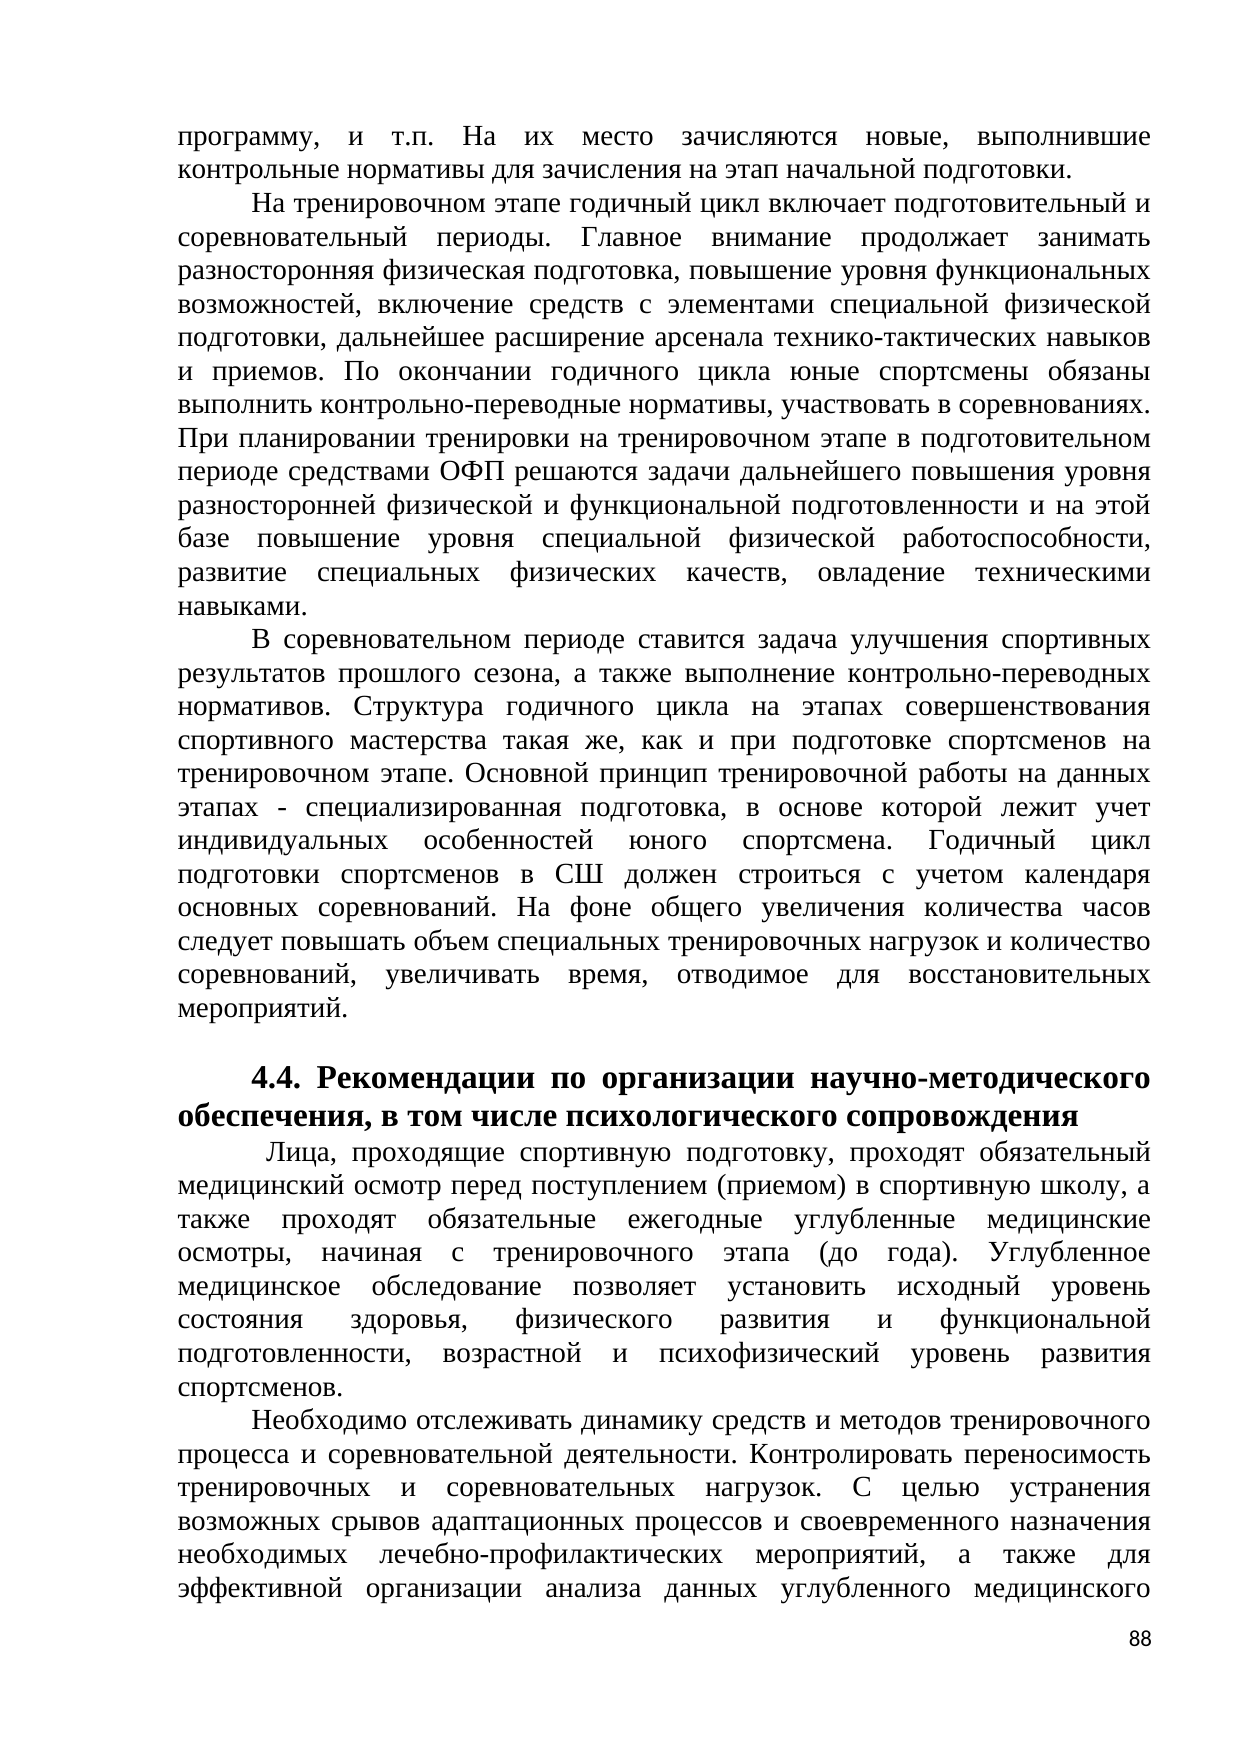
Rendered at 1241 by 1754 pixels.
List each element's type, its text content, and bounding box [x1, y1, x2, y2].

text 4.4. Рекомендации по организации научно-методического обеспечения, в том числе психологического сопровождения [177, 1057, 1152, 1134]
text На тренировочном этапе годичный цикл включает подготовительный и соревновательный периоды. Главное внимание продолжает занимать разносторонняя физическая подготовка, повышение уровня функциональных возможностей, включение средств с элементами специальной физической подготовки, дальнейшее расширение арсенала технико-тактических навыков и приемов. По окончании годичного цикла юные спортсмены обязаны выполнить контрольно-переводные нормативы, участвовать в соревнованиях. При планировании тренировки на тренировочном этапе в подготовительном периоде средствами ОФП решаются задачи дальнейшего повышения уровня разносторонней физической и функциональной подготовленности и на этой базе повышение уровня специальной физической работоспособности, развитие специальных физических качеств, овладение техническими навыками. [177, 185, 1152, 621]
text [177, 118, 1152, 185]
text Лица, проходящие спортивную подготовку, проходят обязательный медицинский осмотр перед поступлением (приемом) в спортивную школу, а также проходят обязательные ежегодные углубленные медицинские осмотры, начиная с тренировочного этапа (до года). Углубленное медицинское обследование позволяет установить исходный уровень состояния здоровья, физического развития и функциональной подготовленности, возрастной и психофизический уровень развития спортсменов. [177, 1134, 1152, 1402]
text В соревновательном периоде ставится задача улучшения спортивных результатов прошлого сезона, а также выполнение контрольно-переводных нормативов. Структура годичного цикла на этапах совершенствования спортивного мастерства такая же, как и при подготовке спортсменов на тренировочном этапе. Основной принцип тренировочной работы на данных этапах - специализированная подготовка, в основе которой лежит учет индивидуальных особенностей юного спортсмена. Годичный цикл подготовки спортсменов в СШ должен строиться с учетом календаря основных соревнований. На фоне общего увеличения количества часов следует повышать объем специальных тренировочных нагрузок и количество соревнований, увеличивать время, отводимое для восстановительных мероприятий. [177, 621, 1152, 1024]
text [177, 1402, 1152, 1603]
